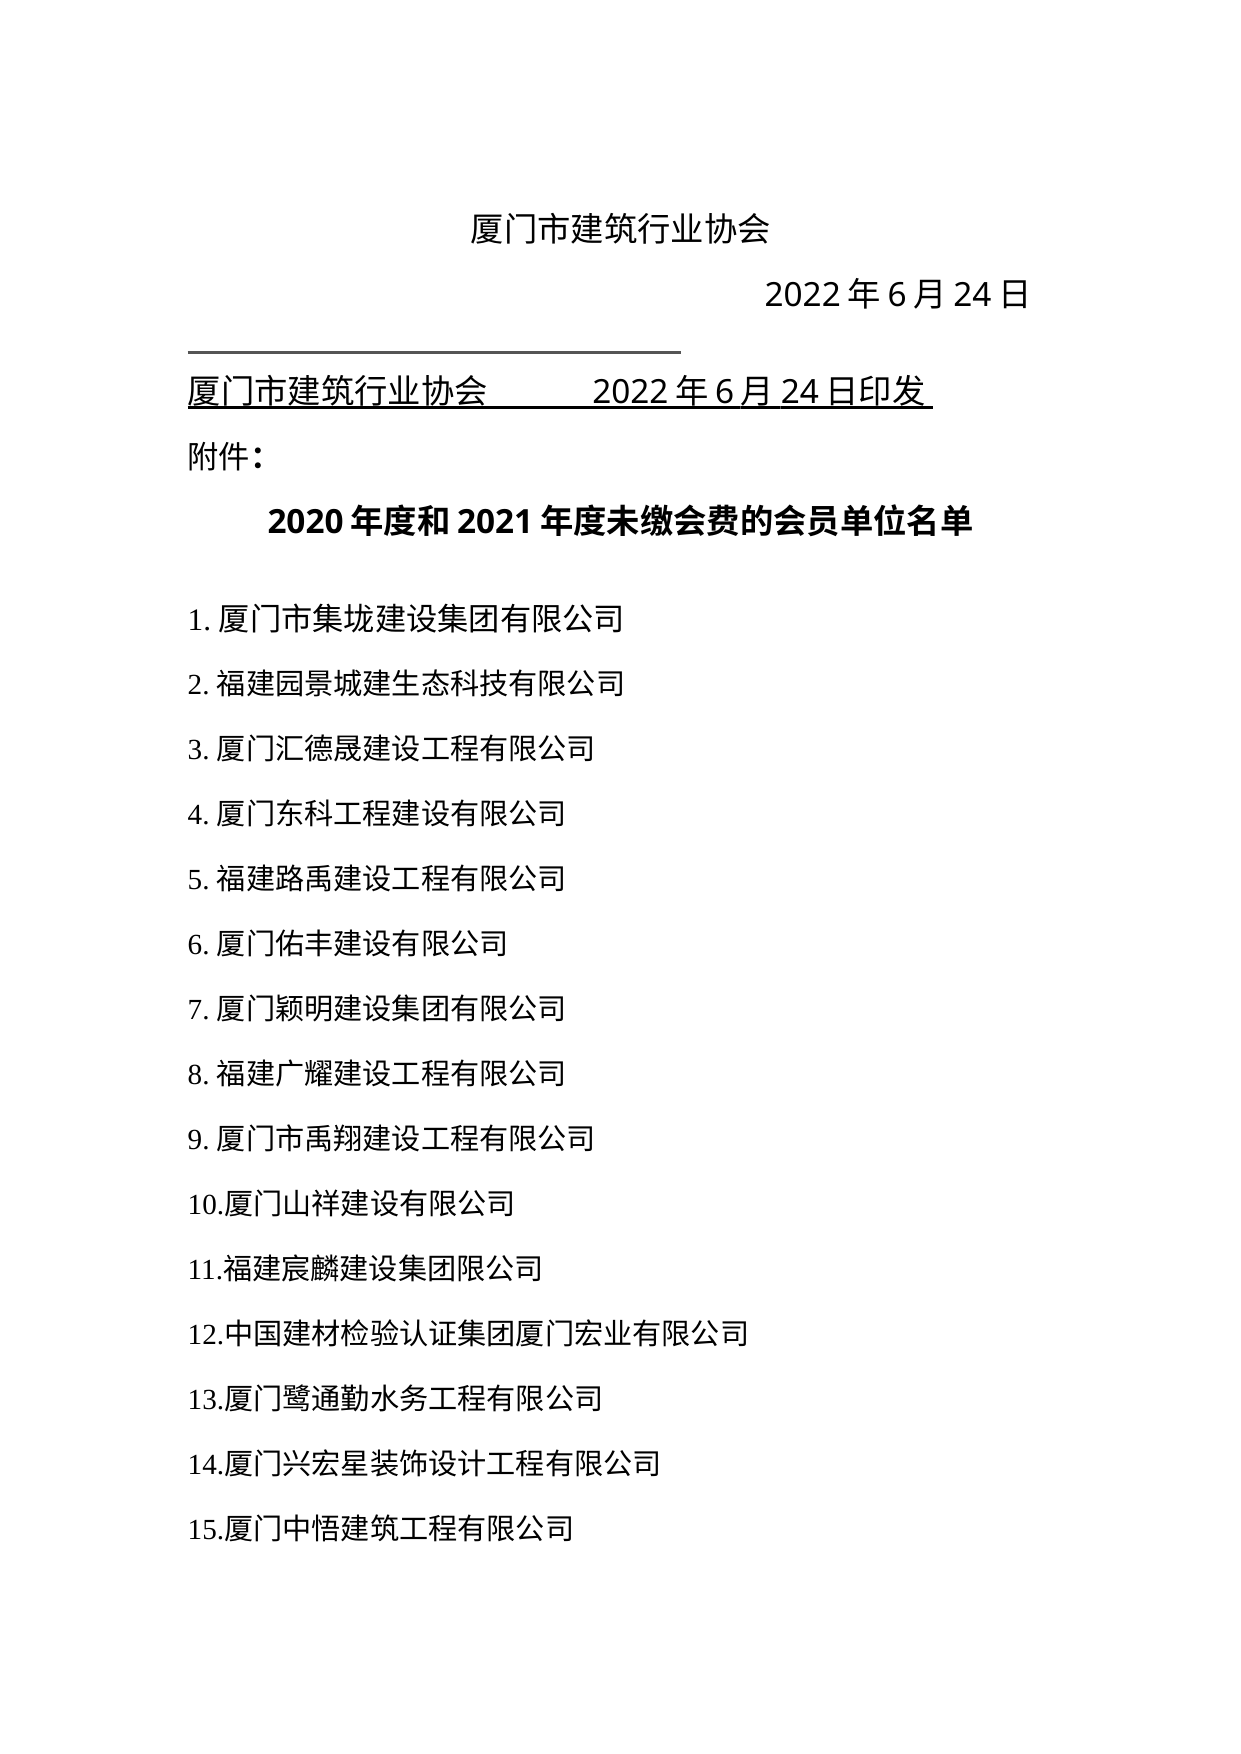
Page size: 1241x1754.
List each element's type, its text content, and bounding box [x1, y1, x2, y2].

text 8. 福建广耀建设工程有限公司 [187, 1039, 1053, 1104]
text 9. 厦门市禹翔建设工程有限公司 [187, 1104, 1053, 1169]
text 2. 福建园景城建生态科技有限公司 [187, 649, 1053, 714]
text 4. 厦门东科工程建设有限公司 [187, 779, 1053, 844]
text 1. 厦门市集垅建设集团有限公司 [187, 584, 1053, 649]
text 6. 厦门佑丰建设有限公司 [187, 909, 1053, 974]
text 厦门市建筑行业协会 [187, 194, 1053, 259]
text 13.厦门鹭通勤水务工程有限公司 [187, 1364, 1053, 1429]
text 10.厦门山祥建设有限公司 [187, 1169, 1053, 1234]
text 附件： [187, 422, 1053, 487]
text 14.厦门兴宏星装饰设计工程有限公司 [187, 1429, 1053, 1494]
text 11.福建宸麟建设集团限公司 [187, 1234, 1053, 1299]
text 15.厦门中悟建筑工程有限公司 [187, 1494, 1053, 1559]
text 2020年度和2021年度未缴会费的会员单位名单 [187, 487, 1053, 552]
text 3. 厦门汇德晟建设工程有限公司 [187, 714, 1053, 779]
text 2022年6月24日 [734, 259, 1053, 324]
text 5. 福建路禹建设工程有限公司 [187, 844, 1053, 909]
text 12.中国建材检验认证集团厦门宏业有限公司 [187, 1299, 1053, 1364]
text 厦门市建筑行业协会 2022年6月24日印发 [187, 357, 1053, 422]
text 7. 厦门颖明建设集团有限公司 [187, 974, 1053, 1039]
